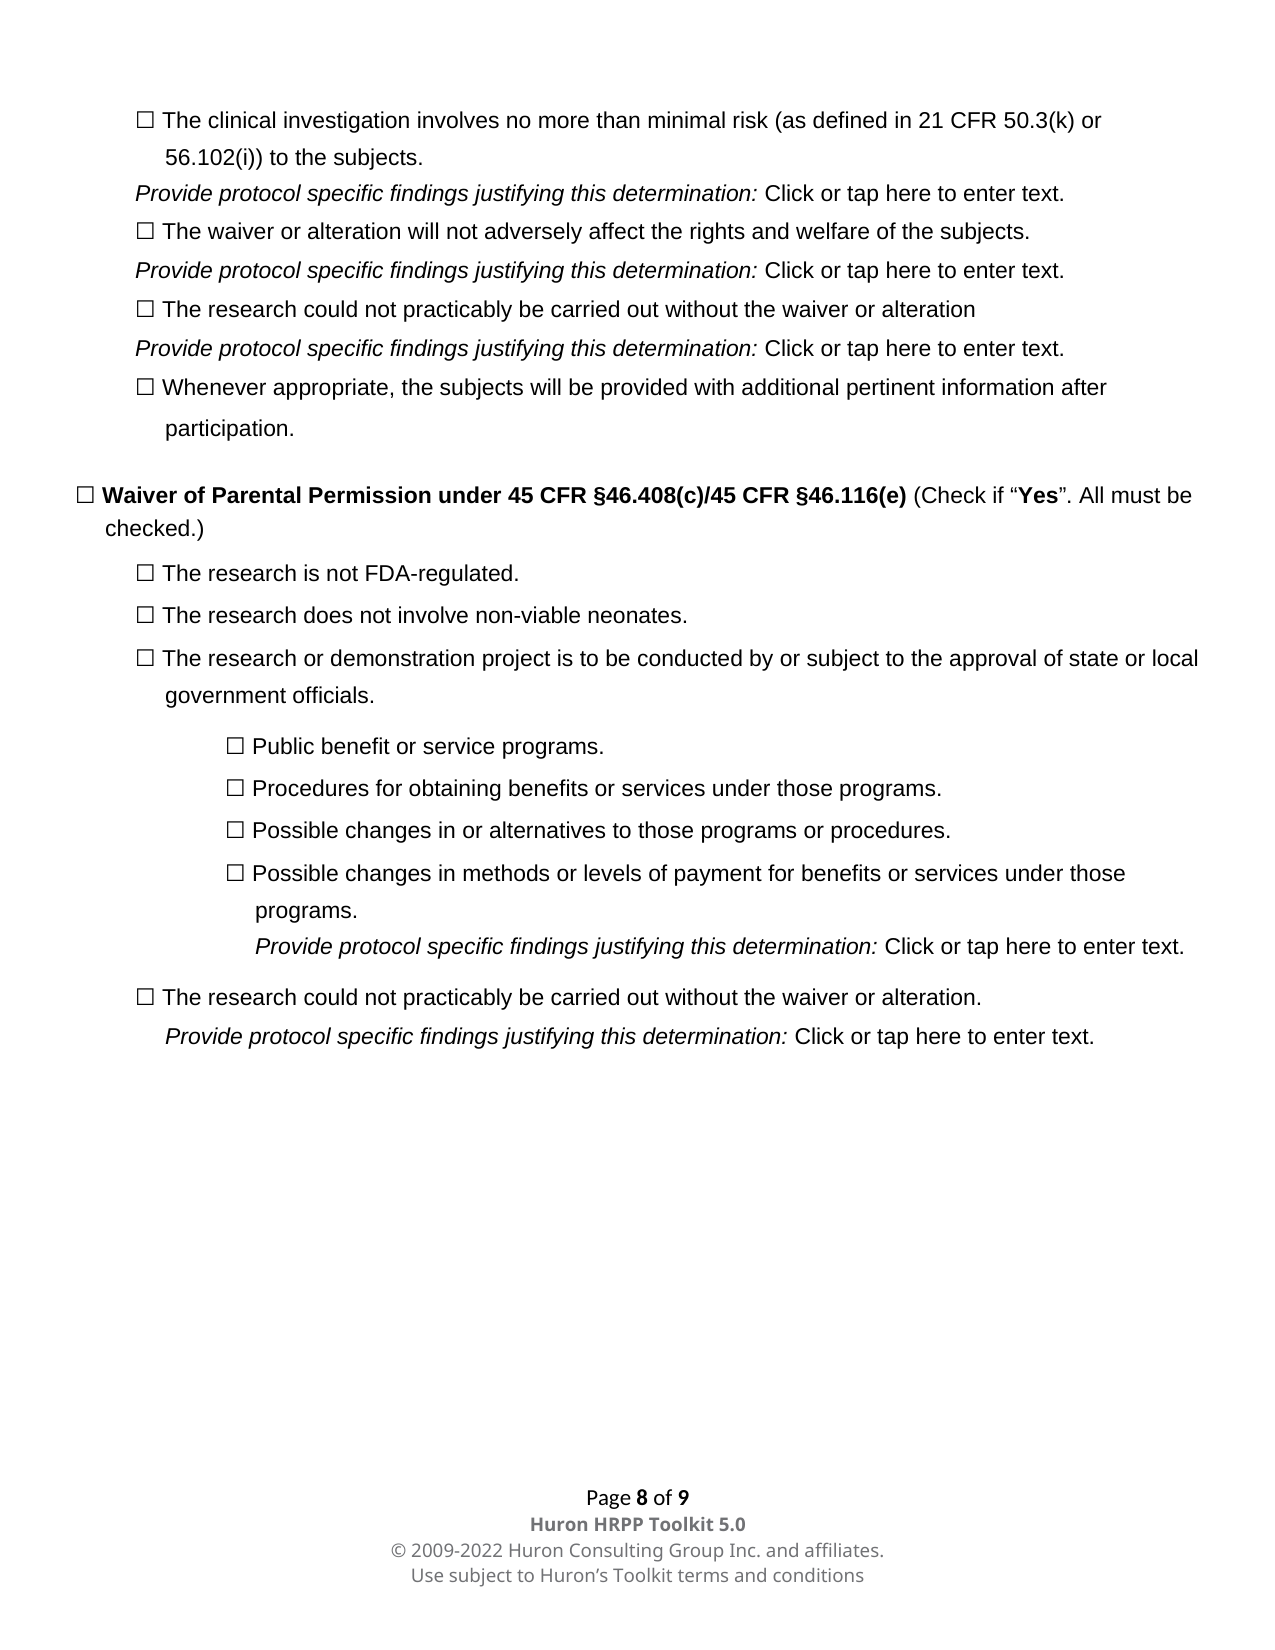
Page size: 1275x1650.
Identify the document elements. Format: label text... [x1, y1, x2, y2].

text Procedures for obtaining benefits or services under those programs. [225, 772, 1200, 803]
text The research or demonstration project is to be conducted by or subject to the approval of state or local government officials. [135, 642, 1200, 708]
text Waiver of Parental Permission under 45 CFR §46.408(c)/45 CFR §46.116(e) (Check if “Yes”. All must be checked.) [75, 479, 1200, 541]
text Provide protocol specific findings justifying this determination: [255, 933, 1200, 959]
text The clinical investigation involves no more than minimal risk (as defined in 21 CFR 50.3(k) or 56.102(i)) to the subjects. [135, 104, 1200, 171]
text The research is not FDA-regulated. [135, 557, 1200, 588]
text Public benefit or service programs. [225, 730, 1200, 761]
text Provide protocol specific findings justifying this determination: [135, 335, 1200, 361]
text The research does not involve non-viable neonates. [135, 599, 1200, 631]
text Provide protocol specific findings justifying this determination: [135, 180, 1200, 206]
text Provide protocol specific findings justifying this determination: [135, 257, 1200, 284]
text The waiver or alteration will not adversely affect the rights and welfare of the subjects. [135, 215, 1200, 246]
text Possible changes in methods or levels of payment for benefits or services under those programs. [225, 857, 1200, 923]
text Provide protocol specific findings justifying this determination: [165, 1023, 1200, 1049]
text Possible changes in or alternatives to those programs or procedures. [225, 814, 1200, 846]
text The research could not practicably be carried out without the waiver or alteration. [135, 981, 1200, 1012]
text Whenever appropriate, the subjects will be provided with additional pertinent information after participation. [135, 371, 1200, 441]
text The research could not practicably be carried out without the waiver or alteration [135, 293, 1200, 324]
